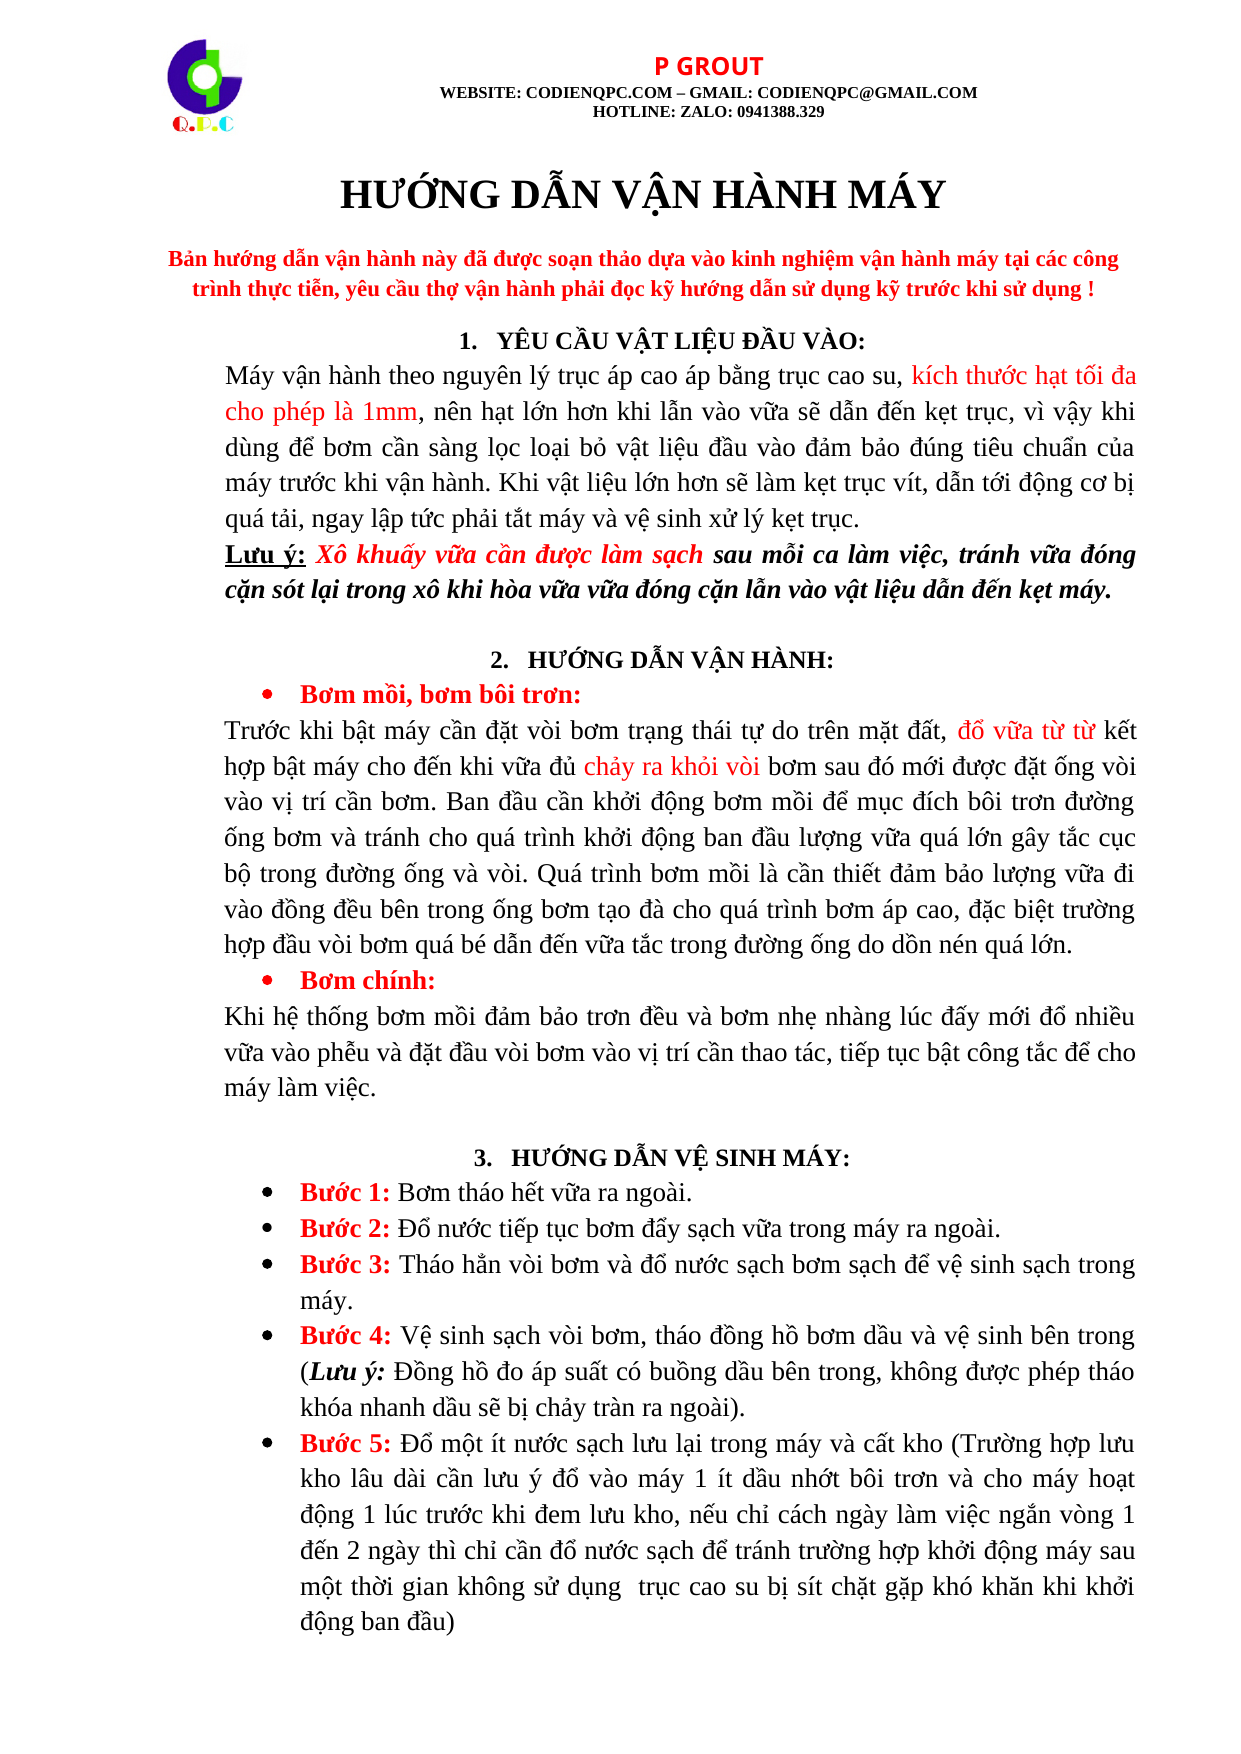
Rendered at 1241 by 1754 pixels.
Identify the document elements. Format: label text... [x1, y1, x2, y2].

list Bước 3: Tháo hẳn vòi bơm và đổ nước sạch bơm sạch để vệ sinh sạch trong máy. [262, 1248, 1137, 1315]
text Bản hướng dẫn vận hành này đã được soạn thảo dựa vào kinh nghiệm vận hành máy tại các công trình thực tiễn, yêu cầu thợ vận hành phải đọc kỹ hướng dẫn sử dụng kỹ trước khi sử dụng ! [150, 245, 1137, 302]
list Máy vận hành theo nguyên lý trục áp cao áp bằng trục cao su, kích thước hạt tối đa cho phép là 1mm, nên hạt lớn hơn khi lẫn vào vữa sẽ dẫn đến kẹt trục, vì vậy khi dùng để bơm cần sàng lọc loại bỏ vật liệu đầu vào đảm bảo đúng tiêu chuẩn của máy trước khi vận hành. Khi vật liệu lớn hơn sẽ làm kẹt trục vít, dẫn tới động cơ bị quá tải, ngay lập tức phải tắt máy và vệ sinh xử lý kẹt trục. [225, 359, 1137, 533]
list Bước 1: Bơm tháo hết vữa ra ngoài. [262, 1176, 1137, 1207]
list Bơm chính: [262, 964, 1137, 995]
list YÊU CẦU VẬT LIỆU ĐẦU VÀO: [187, 326, 1137, 355]
list Bước 2: Đổ nước tiếp tục bơm đẩy sạch vữa trong máy ra ngoài. [262, 1212, 1137, 1243]
list Bước 4: Vệ sinh sạch vòi bơm, tháo đồng hồ bơm dầu và vệ sinh bên trong (Lưu ý: Đồng hồ đo áp suất có buồng dầu bên trong, không được phép tháo khóa nhanh dầu sẽ bị chảy tràn ra ngoài). [262, 1319, 1137, 1422]
list Bơm mồi, bơm bôi trơn: [262, 678, 1137, 709]
list HƯỚNG DẪN VẬN HÀNH: [187, 645, 1137, 674]
list Khi hệ thống bơm mồi đảm bảo trơn đều và bơm nhẹ nhàng lúc đấy mới đổ nhiều vữa vào phễu và đặt đầu vòi bơm vào vị trí cần thao tác, tiếp tục bật công tắc để cho máy làm việc. [224, 1000, 1137, 1103]
list HƯỚNG DẪN VỆ SINH MÁY: [187, 1143, 1137, 1172]
list Bước 5: Đổ một ít nước sạch lưu lại trong máy và cất kho (Trường hợp lưu kho lâu dài cần lưu ý đổ vào máy 1 ít dầu nhớt bôi trơn và cho máy hoạt động 1 lúc trước khi đem lưu kho, nếu chỉ cách ngày làm việc ngắn vòng 1 đến 2 ngày thì chỉ cần đổ nước sạch để tránh trường hợp khởi động máy sau một thời gian không sử dụng trục cao su bị sít chặt gặp khó khăn khi khởi động ban đầu) [262, 1427, 1137, 1637]
list Trước khi bật máy cần đặt vòi bơm trạng thái tự do trên mặt đất, đổ vữa từ từ kết hợp bật máy cho đến khi vữa đủ chảy ra khỏi vòi bơm sau đó mới được đặt ống vòi vào vị trí cần bơm. Ban đầu cần khởi động bơm mồi để mục đích bôi trơn đường ống bơm và tránh cho quá trình khởi động ban đầu lượng vữa quá lớn gây tắc cục bộ trong đường ống và vòi. Quá trình bơm mồi là cần thiết đảm bảo lượng vữa đi vào đồng đều bên trong ống bơm tạo đà cho quá trình bơm áp cao, đặc biệt trường hợp đầu vòi bơm quá bé dẫn đến vữa tắc trong đường ống do dồn nén quá lớn. [224, 714, 1137, 959]
picture [150, 29, 258, 136]
text HƯỚNG DẪN VẬN HÀNH MÁY [150, 169, 1137, 217]
list Lưu ý: Xô khuấy vữa cần được làm sạch sau mỗi ca làm việc, tránh vữa đóng cặn sót lại trong xô khi hòa vữa vữa đóng cặn lẫn vào vật liệu dẫn đến kẹt máy. [225, 538, 1137, 605]
